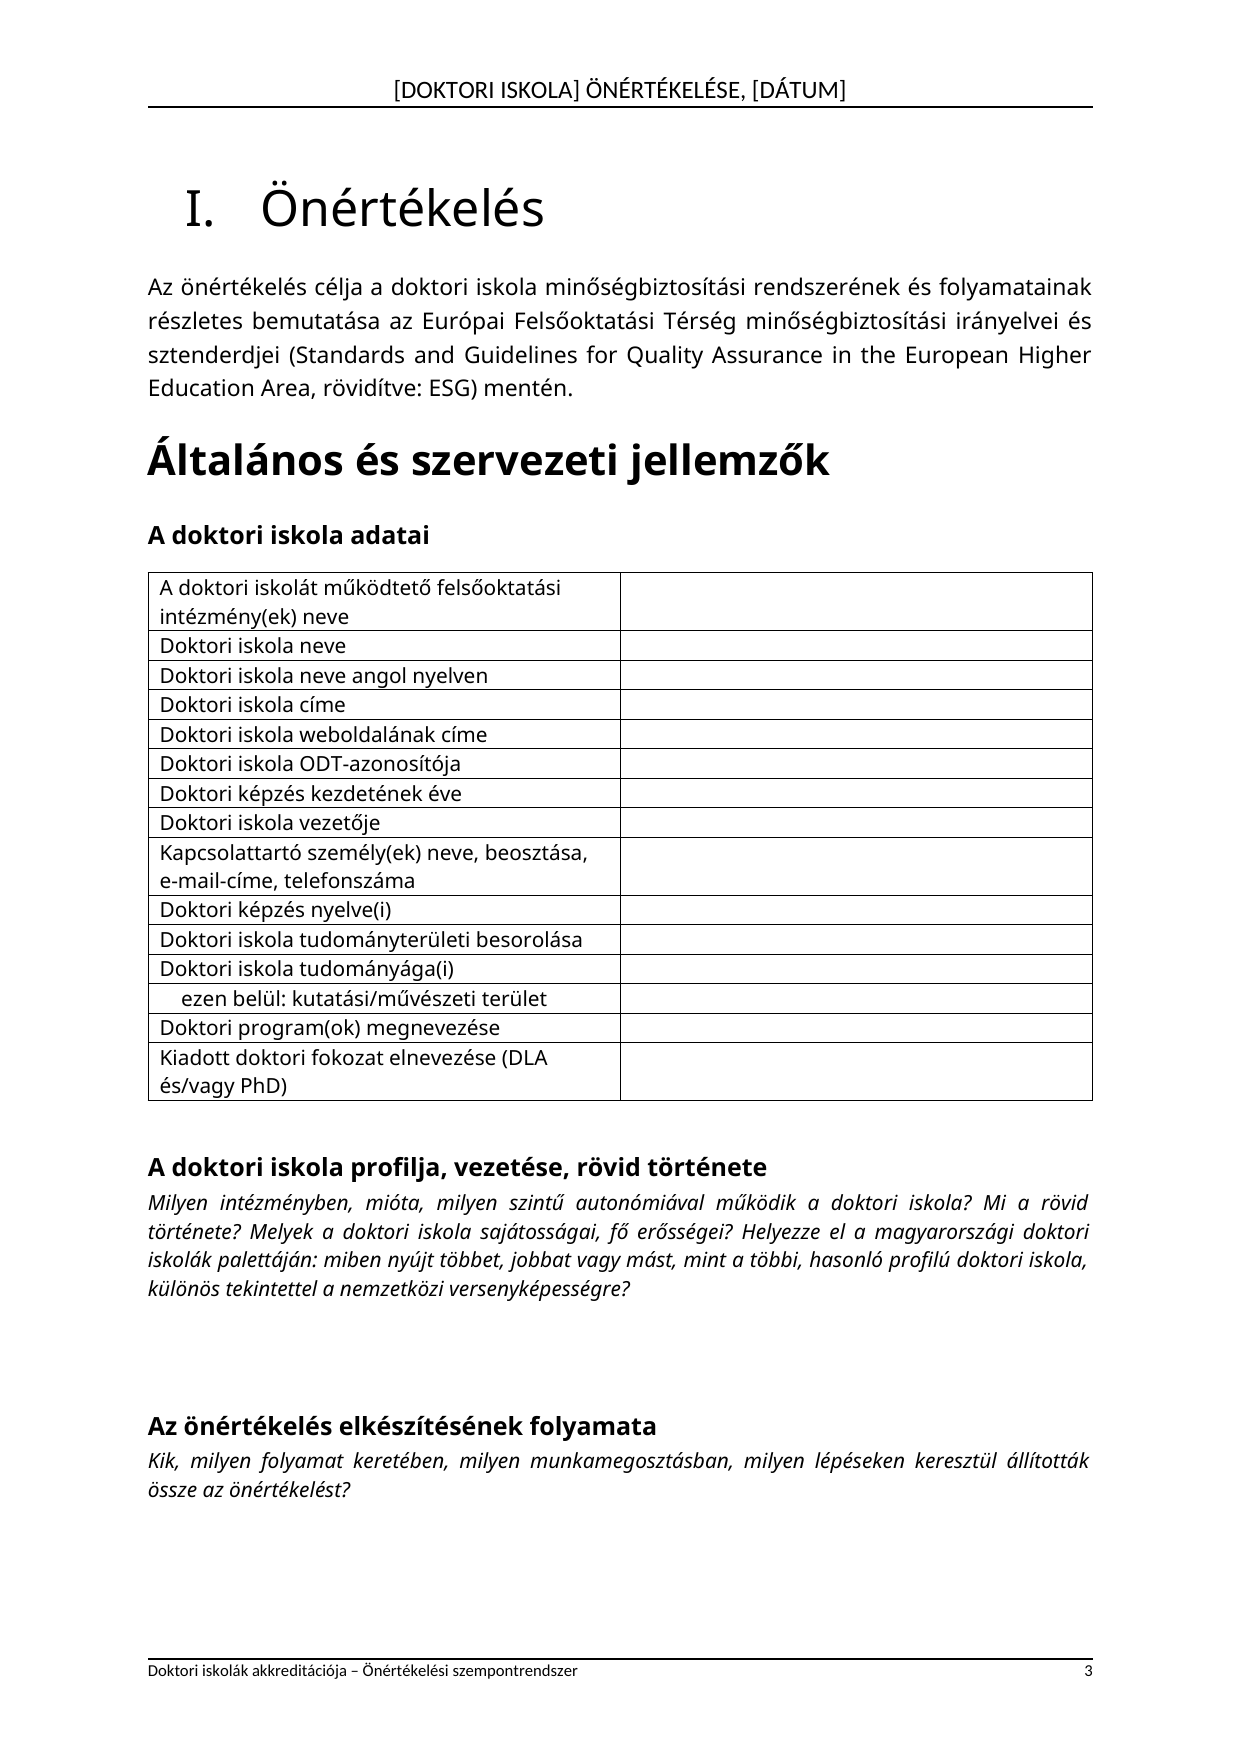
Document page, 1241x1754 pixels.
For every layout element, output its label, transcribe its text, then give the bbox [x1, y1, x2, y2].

table_cell [621, 661, 1092, 689]
text A doktori iskola profilja, vezetése, rövid története [148, 1150, 1093, 1184]
text Milyen intézményben, mióta, milyen szintű autonómiával működik a doktori iskola? Mi a rövid története? Melyek a doktori iskola sajátosságai, fő erősségei? Helyezze el a magyarországi doktori iskolák palettáján: miben nyújt többet, jobbat vagy mást, mint a többi, hasonló profilú doktori iskola, különös tekintettel a nemzetközi versenyképességre? [148, 1188, 1093, 1302]
text Az önértékelés elkészítésének folyamata [148, 1408, 1093, 1442]
table_cell [621, 838, 1092, 894]
subtitle Általános és szervezeti jellemzők [148, 431, 1093, 488]
table_cell [621, 925, 1092, 953]
table_cell Doktori iskola vezetője [149, 808, 620, 837]
table_cell [621, 1014, 1092, 1042]
table_cell Doktori iskola neve [149, 631, 620, 660]
table_cell [621, 690, 1092, 719]
table_cell [621, 896, 1092, 924]
text A doktori iskola adatai [148, 517, 1093, 551]
table_cell Kapcsolattartó személy(ek) neve, beosztása, e-mail-címe, telefonszáma [149, 838, 620, 894]
table_cell [621, 779, 1092, 807]
table_cell [621, 1043, 1092, 1100]
table_header [621, 573, 1092, 630]
table_cell [621, 984, 1092, 1012]
table_cell [621, 955, 1092, 983]
table_cell Doktori iskola ODT-azonosítója [149, 749, 620, 778]
text Az önértékelés célja a doktori iskola minőségbiztosítási rendszerének és folyamatainak részletes bemutatása az Európai Felsőoktatási Térség minőségbiztosítási irányelvei és sztenderdjei (Standards and Guidelines for Quality Assurance in the European Higher Education Area, rövidítve: ESG) mentén. [148, 271, 1093, 404]
table_cell Doktori iskola neve angol nyelven [149, 661, 620, 689]
table_cell Kiadott doktori fokozat elnevezése (DLA és/vagy PhD) [149, 1043, 620, 1100]
table_cell Doktori iskola tudományterületi besorolása [149, 925, 620, 953]
table_cell Doktori iskola weboldalának címe [149, 720, 620, 748]
table_cell [621, 749, 1092, 778]
table_cell [621, 631, 1092, 660]
text Kik, milyen folyamat keretében, milyen munkamegosztásban, milyen lépéseken keresztül állították össze az önértékelést? [148, 1446, 1093, 1503]
subtitle Önértékelés [185, 173, 1093, 241]
table_cell Doktori program(ok) megnevezése [149, 1014, 620, 1042]
table_cell Doktori iskola tudományága(i) [149, 955, 620, 983]
table_header A doktori iskolát működtető felsőoktatási intézmény(ek) neve [149, 573, 620, 630]
table_cell [621, 808, 1092, 837]
table_cell Doktori képzés kezdetének éve [149, 779, 620, 807]
table_cell Doktori iskola címe [149, 690, 620, 719]
table_cell Doktori képzés nyelve(i) [149, 896, 620, 924]
table_cell [621, 720, 1092, 748]
table_cell ezen belül: kutatási/művészeti terület [149, 984, 620, 1012]
